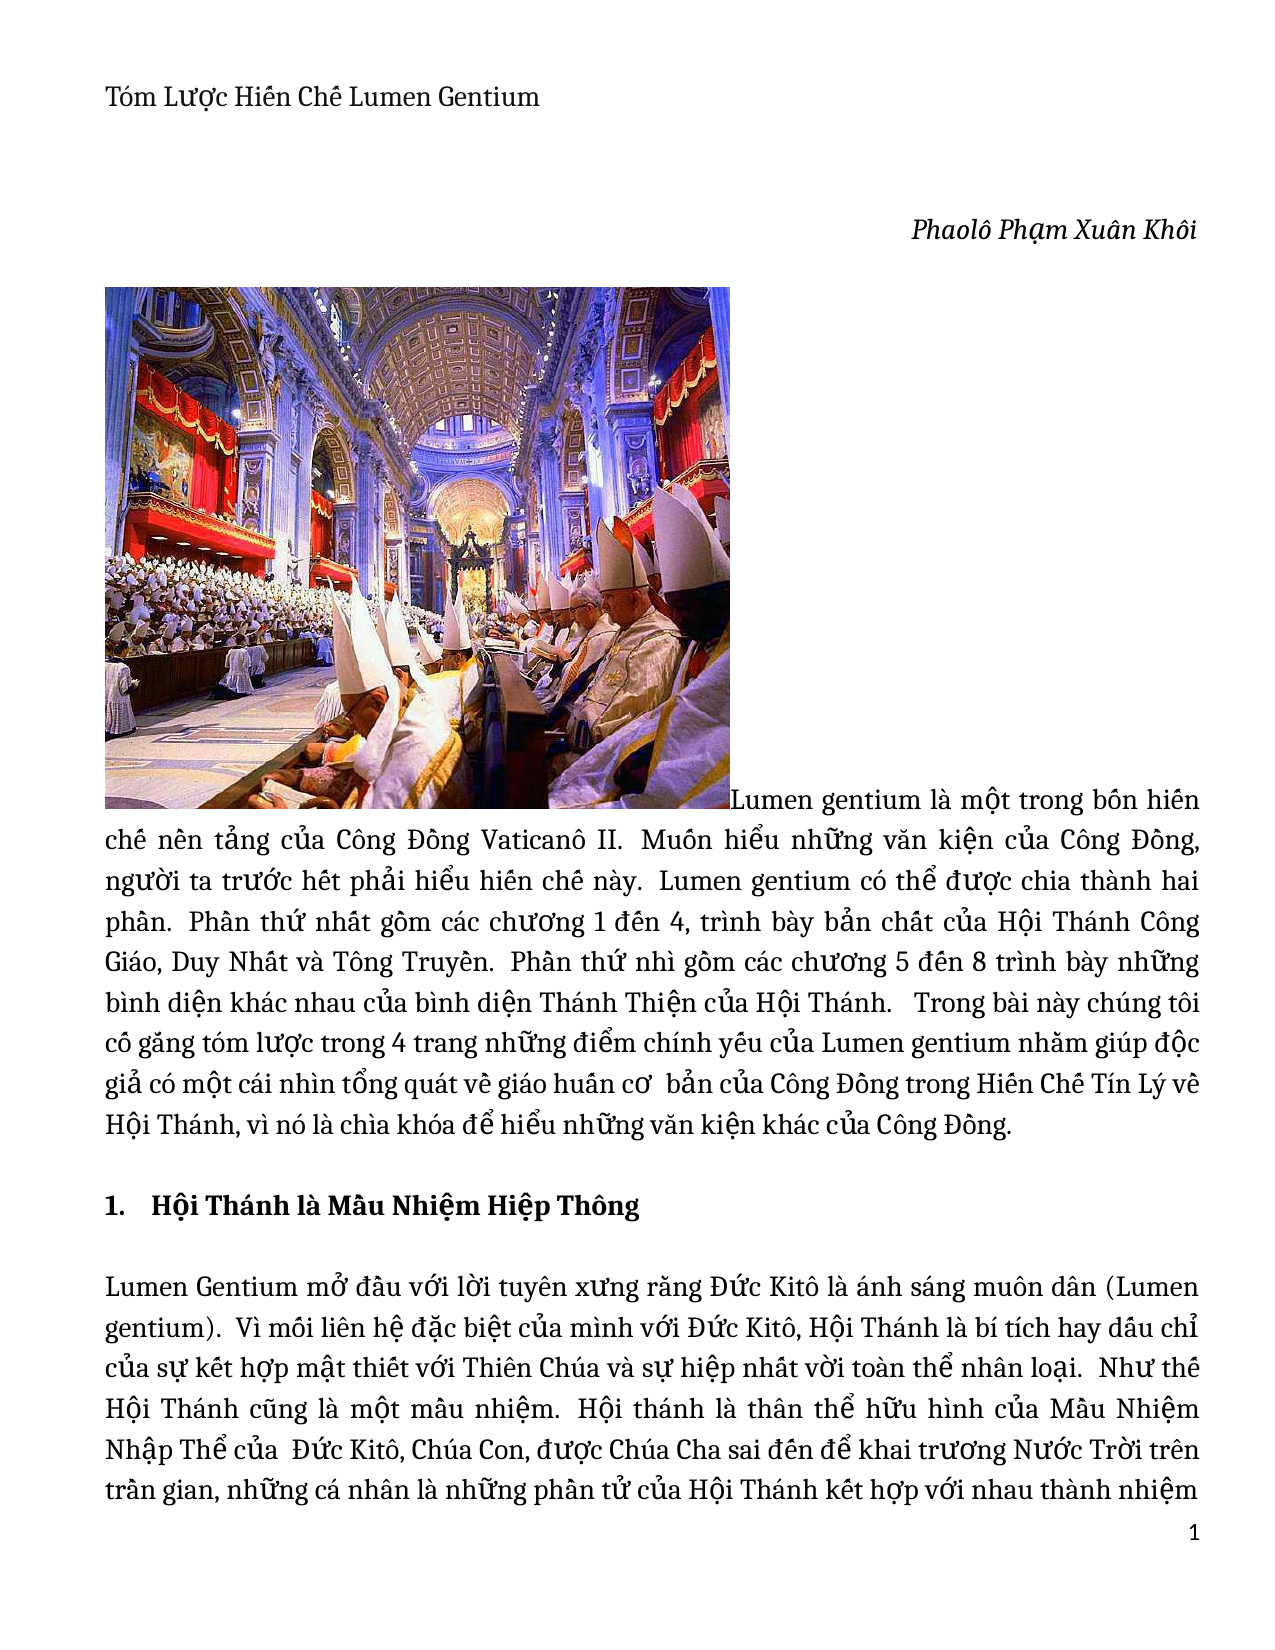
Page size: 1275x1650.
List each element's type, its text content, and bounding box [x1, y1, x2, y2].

text Tóm Lược Hiến Chế Lumen Gentium [105, 45, 1200, 114]
picture [105, 287, 730, 809]
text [105, 1263, 1200, 1507]
text Phaolô Phạm Xuân Khôi [105, 206, 1200, 247]
text 1. Hội Thánh là Mầu Nhiệm Hiệp Thông [105, 1182, 1200, 1223]
